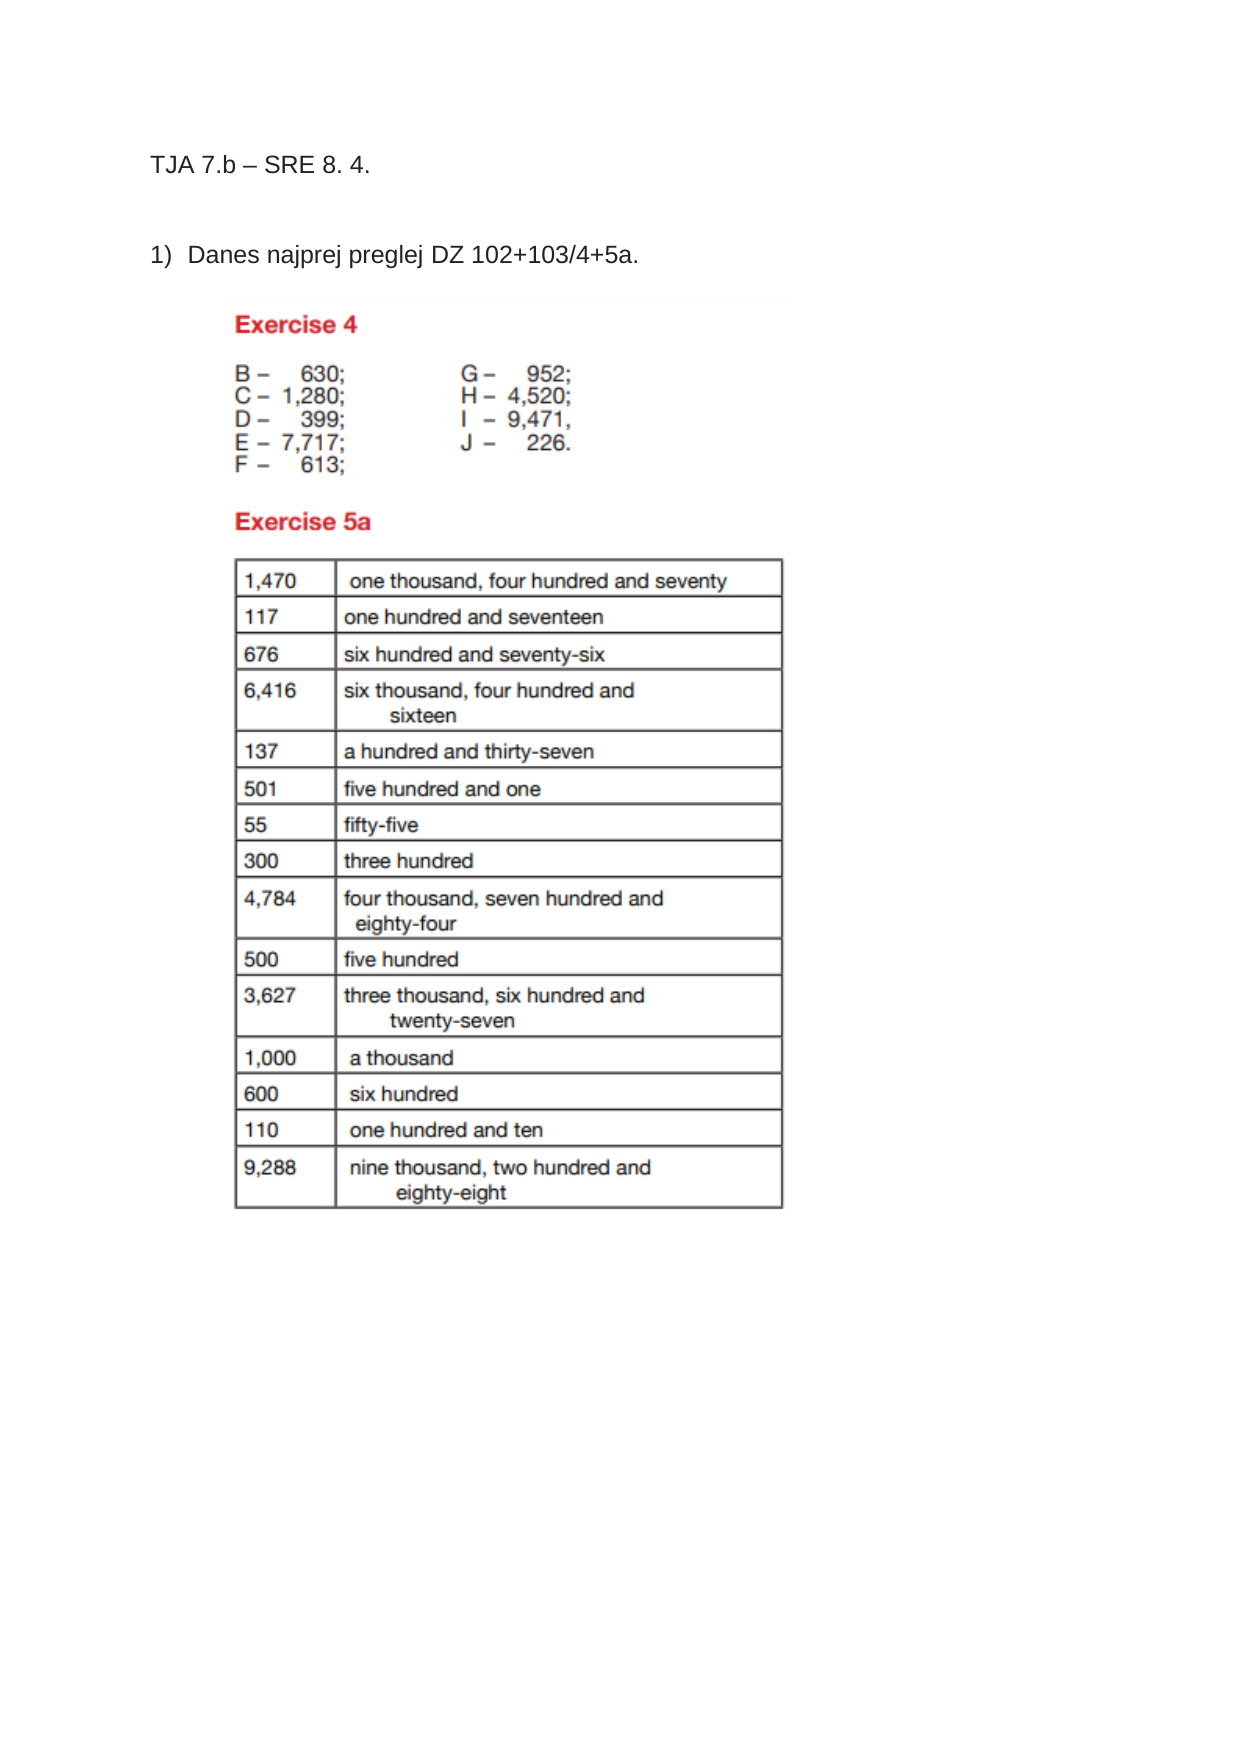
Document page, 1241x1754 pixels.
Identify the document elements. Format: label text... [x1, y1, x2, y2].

list Danes najprej preglej DZ 102+103/4+5a. [150, 241, 1122, 269]
text TJA 7.b – SRE 8. 4. [150, 150, 1122, 179]
picture [225, 302, 794, 1217]
